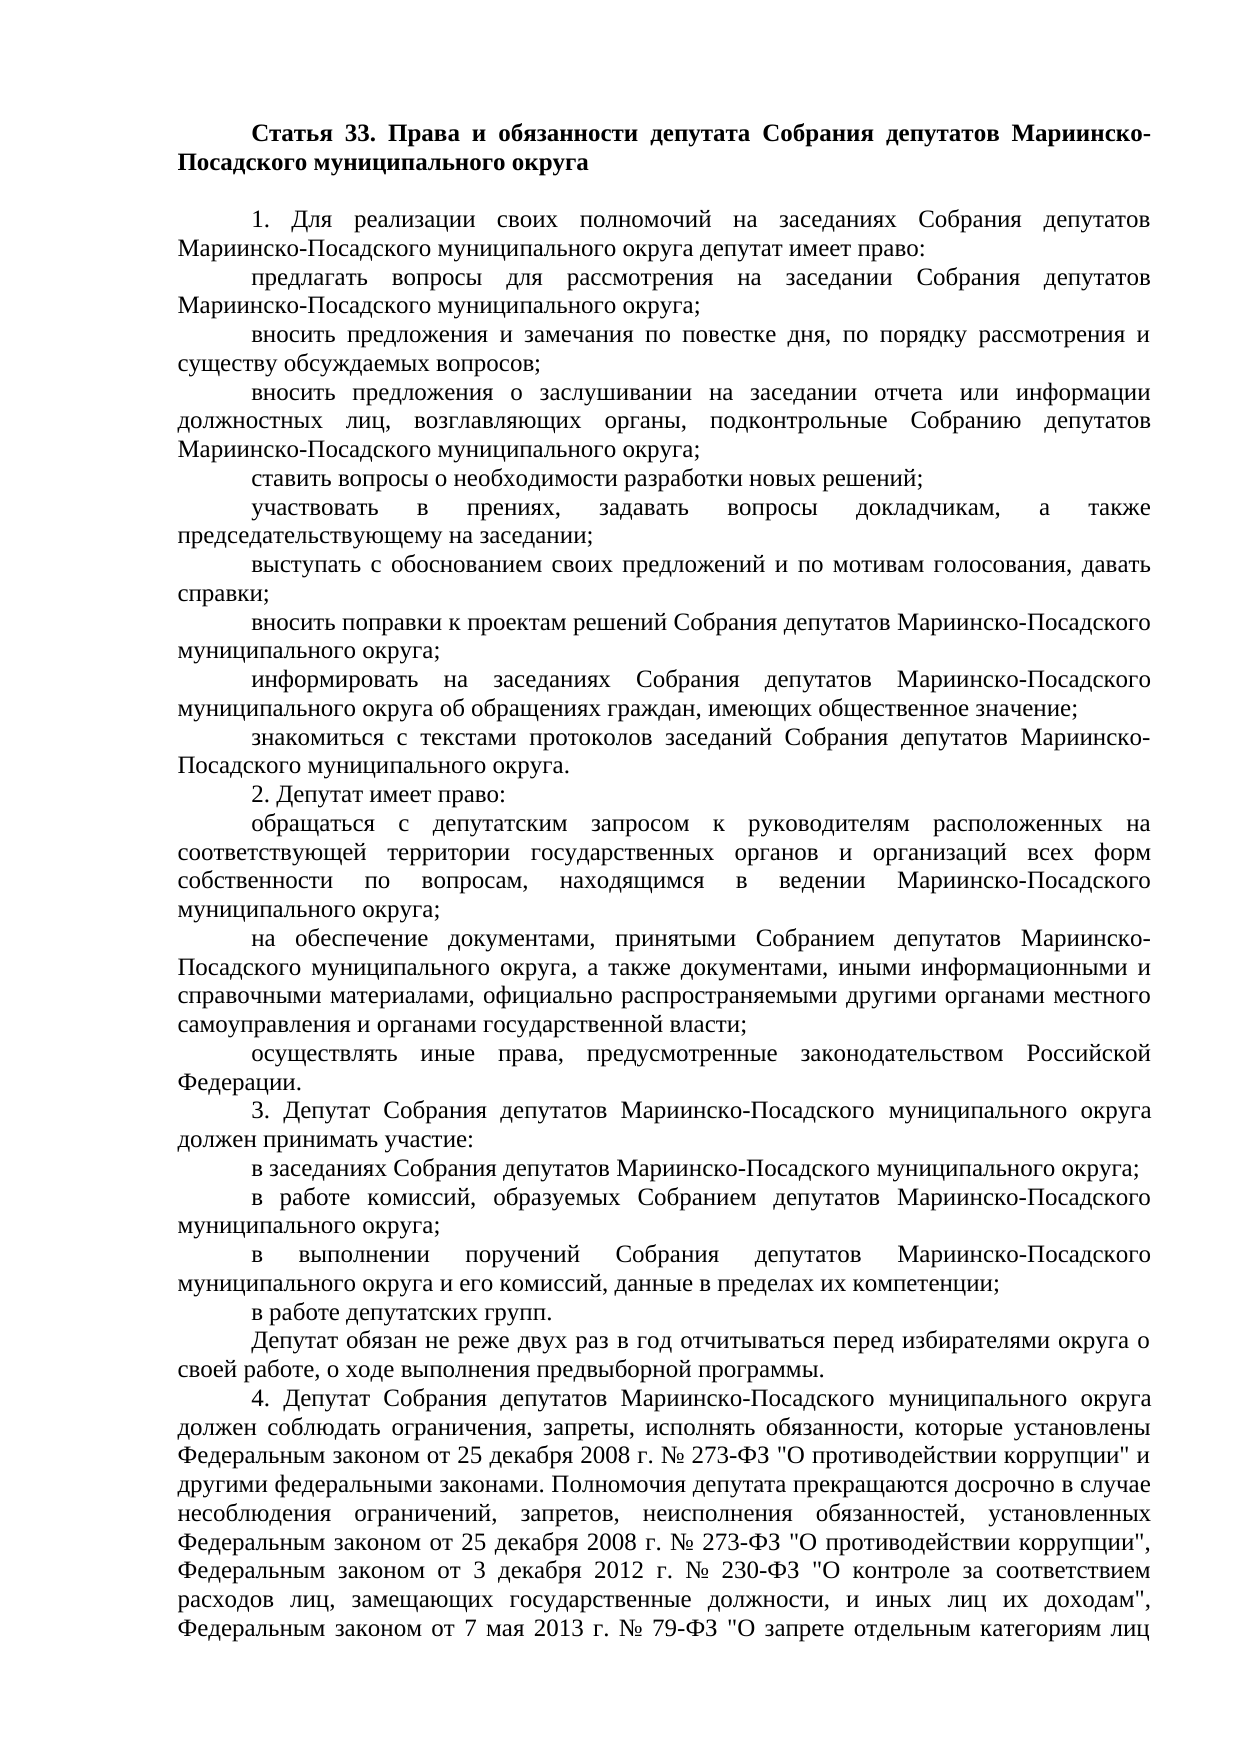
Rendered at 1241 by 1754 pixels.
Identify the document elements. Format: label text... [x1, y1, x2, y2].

text вносить предложения и замечания по повестке дня, по порядку рассмотрения и существу обсуждаемых вопросов; [177, 319, 1152, 377]
text на обеспечение документами, принятыми Собранием депутатов Мариинско-Посадского муниципального округа, а также документами, иными информационными и справочными материалами, официально распространяемыми другими органами местного самоуправления и органами государственной власти; [177, 923, 1152, 1038]
text 1. Для реализации своих полномочий на заседаниях Собрания депутатов Мариинско-Посадского муниципального округа депутат имеет право: [177, 204, 1152, 262]
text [177, 1383, 1152, 1642]
text 2. Депутат имеет право: [177, 779, 1152, 808]
text знакомиться с текстами протоколов заседаний Собрания депутатов Мариинско-Посадского муниципального округа. [177, 722, 1152, 779]
text осуществлять иные права, предусмотренные законодательством Российской Федерации. [177, 1038, 1152, 1096]
text выступать с обоснованием своих предложений и по мотивам голосования, давать справки; [177, 549, 1152, 607]
text вносить предложения о заслушивании на заседании отчета или информации должностных лиц, возглавляющих органы, подконтрольные Собранию депутатов Мариинско-Посадского муниципального округа; [177, 377, 1152, 463]
text в выполнении поручений Собрания депутатов Мариинско-Посадского муниципального округа и его комиссий, данные в пределах их компетенции; [177, 1239, 1152, 1297]
text информировать на заседаниях Собрания депутатов Мариинско-Посадского муниципального округа об обращениях граждан, имеющих общественное значение; [177, 664, 1152, 722]
text в заседаниях Собрания депутатов Мариинско-Посадского муниципального округа; [177, 1153, 1152, 1182]
text ставить вопросы о необходимости разработки новых решений; [177, 463, 1152, 492]
text в работе комиссий, образуемых Собранием депутатов Мариинско-Посадского муниципального округа; [177, 1182, 1152, 1239]
text 3. Депутат Собрания депутатов Мариинско-Посадского муниципального округа должен принимать участие: [177, 1096, 1152, 1153]
text Депутат обязан не реже двух раз в год отчитываться перед избирателями округа о своей работе, о ходе выполнения предвыборной программы. [177, 1326, 1152, 1383]
text обращаться с депутатским запросом к руководителям расположенных на соответствующей территории государственных органов и организаций всех форм собственности по вопросам, находящимся в ведении Мариинско-Посадского муниципального округа; [177, 808, 1152, 923]
text предлагать вопросы для рассмотрения на заседании Собрания депутатов Мариинско-Посадского муниципального округа; [177, 262, 1152, 319]
text Статья 33. Права и обязанности депутата Собрания депутатов Мариинско-Посадского муниципального округа [177, 118, 1152, 176]
text участвовать в прениях, задавать вопросы докладчикам, а также председательствующему на заседании; [177, 492, 1152, 549]
text вносить поправки к проектам решений Собрания депутатов Мариинско-Посадского муниципального округа; [177, 607, 1152, 664]
text в работе депутатских групп. [177, 1297, 1152, 1326]
